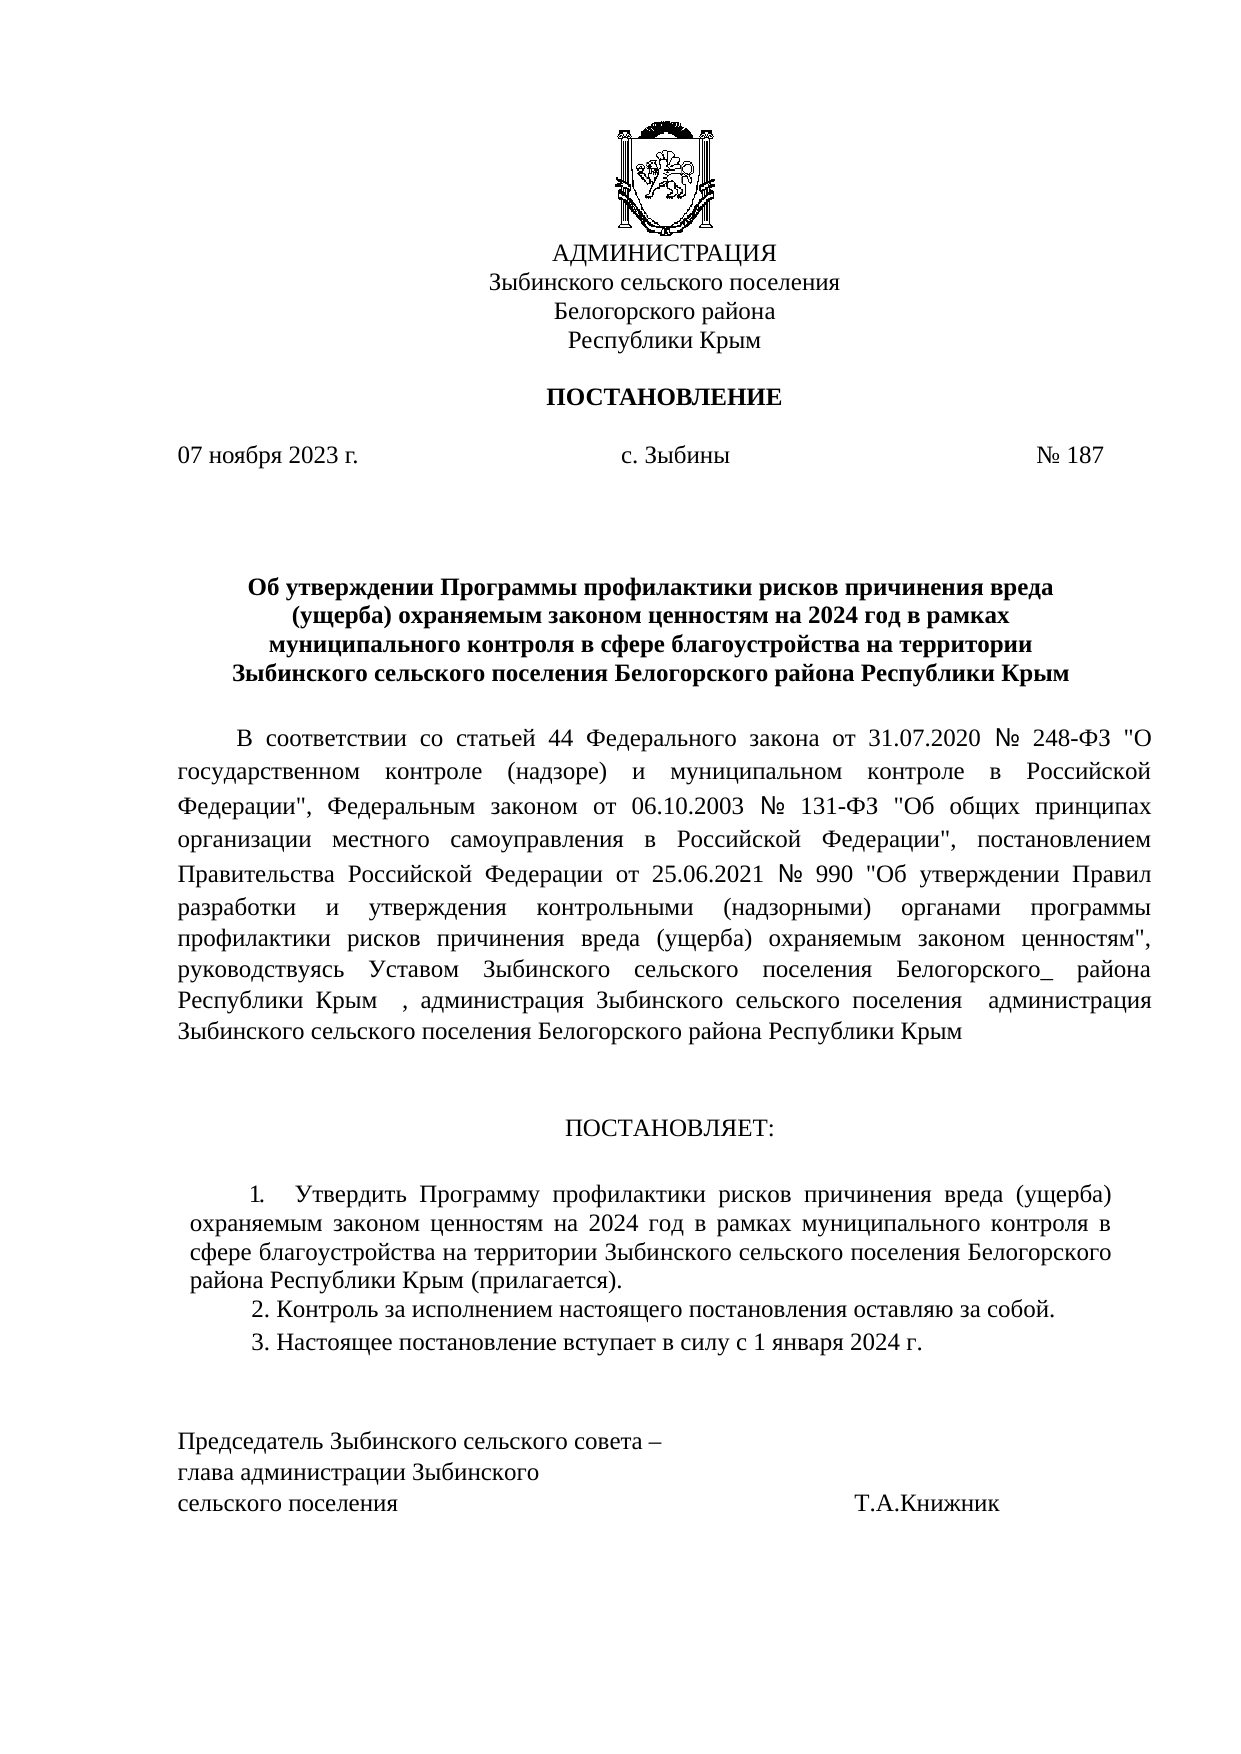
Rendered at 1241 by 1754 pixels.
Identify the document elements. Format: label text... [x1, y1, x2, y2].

text ПОСТАНОВЛЕНИЕ [177, 382, 1152, 411]
text глава администрации Зыбинского [177, 1457, 1152, 1486]
picture [612, 118, 717, 239]
text 3. Настоящее постановление вступает в силу с 1 января 2024 г. [177, 1327, 1152, 1356]
list Утвердить Программу профилактики рисков причинения вреда (ущерба) охраняемым законом ценностям на 2024 год в рамках муниципального контроля в сфере благоустройства на территории Зыбинского сельского поселения Белогорского района Республики Крым (прилагается). [189, 1179, 1112, 1294]
text Белогорского района [177, 296, 1152, 325]
text Председатель Зыбинского сельского совета – [177, 1426, 1152, 1455]
text сельского поселения Т.А.Книжник [177, 1488, 1152, 1517]
text Об утверждении Программы профилактики рисков причинения вреда (ущерба) охраняемым законом ценностям на 2024 год в рамках муниципального контроля в сфере благоустройства на территории Зыбинского сельского поселения Белогорского района Республики Крым [219, 572, 1082, 687]
text В соответствии со статьей 44 Федерального закона от 31.07.2020 № 248-ФЗ "О государственном контроле (надзоре) и муниципальном контроле в Российской Федерации", Федеральным законом от 06.10.2003 № 131-ФЗ "Об общих принципах организации местного самоуправления в Российской Федерации", постановлением Правительства Российской Федерации от 25.06.2021 № 990 "Об утверждении Правил разработки и утверждения контрольными (надзорными) органами программы профилактики рисков причинения вреда (ущерба) охраняемым законом ценностям", руководствуясь Уставом Зыбинского сельского поселения Белогорского_ района Республики Крым , администрация Зыбинского сельского поселения администрация Зыбинского сельского поселения Белогорского района Республики Крым [177, 720, 1152, 1045]
text 07 ноября 2023 г. с. Зыбины № 187 [177, 440, 1152, 468]
text Зыбинского сельского поселения [177, 267, 1152, 296]
text 2. Контроль за исполнением настоящего постановления оставляю за собой. [177, 1294, 1152, 1323]
text АДМИНИСТРАЦИЯ [177, 238, 1152, 267]
text Республики Крым [177, 325, 1152, 353]
text ПОСТАНОВЛЯЕТ: [177, 1113, 1152, 1142]
